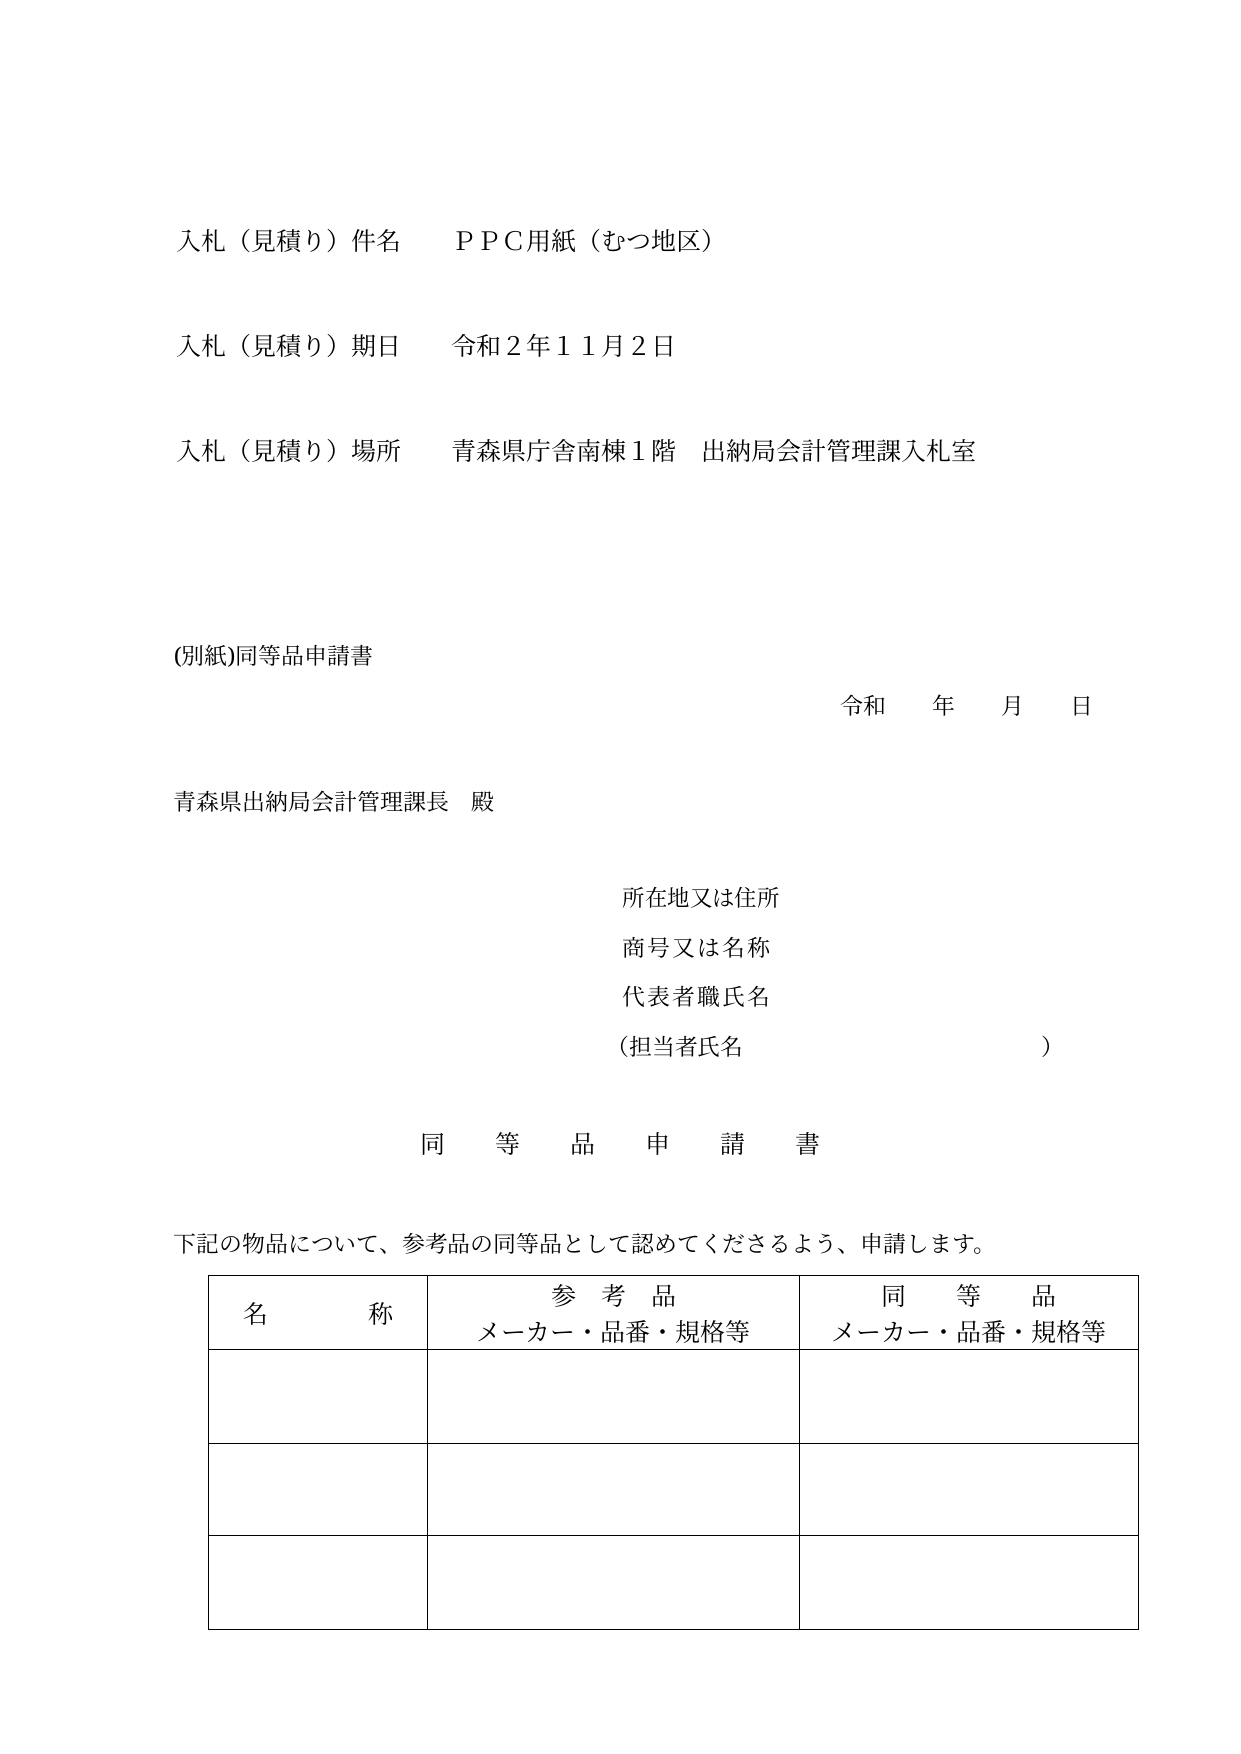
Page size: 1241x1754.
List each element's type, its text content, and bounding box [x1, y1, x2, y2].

table_cell [209, 1350, 427, 1442]
text 令和 年 月 日 [148, 688, 1092, 721]
text 下記の物品について、参考品の同等品として認めてくださるよう、申請します。 [148, 1226, 1092, 1258]
table_cell [428, 1350, 799, 1442]
text （担当者氏名 ） [148, 1029, 1092, 1062]
text 商号又は名称 [623, 930, 1092, 963]
text 所在地又は住所 [623, 881, 1092, 913]
table_cell [800, 1350, 1138, 1442]
text 入札（見積り）期日 令和２年１１月２日 [148, 326, 1092, 362]
table_cell [428, 1444, 799, 1535]
table_cell [800, 1444, 1138, 1535]
table_cell [428, 1536, 799, 1628]
table_cell [209, 1444, 427, 1535]
text 入札（見積り）場所 青森県庁舎南棟１階 出納局会計管理課入札室 [148, 431, 1092, 467]
table_header 名 称 [209, 1276, 427, 1349]
table_cell [800, 1536, 1138, 1628]
text (別紙)同等品申請書 [148, 638, 1001, 671]
text 代表者職氏名 [623, 979, 1092, 1012]
text 同 等 品 申 請 書 [148, 1125, 1092, 1161]
table_header 同 等 品 メーカー・品番・規格等 [800, 1276, 1138, 1349]
table_header 参 考 品 メーカー・品番・規格等 [428, 1276, 799, 1349]
text 入札（見積り）件名 ＰＰＣ用紙（むつ地区） [148, 222, 1092, 257]
text 青森県出納局会計管理課長 殿 [148, 784, 1092, 817]
table_cell [209, 1536, 427, 1628]
